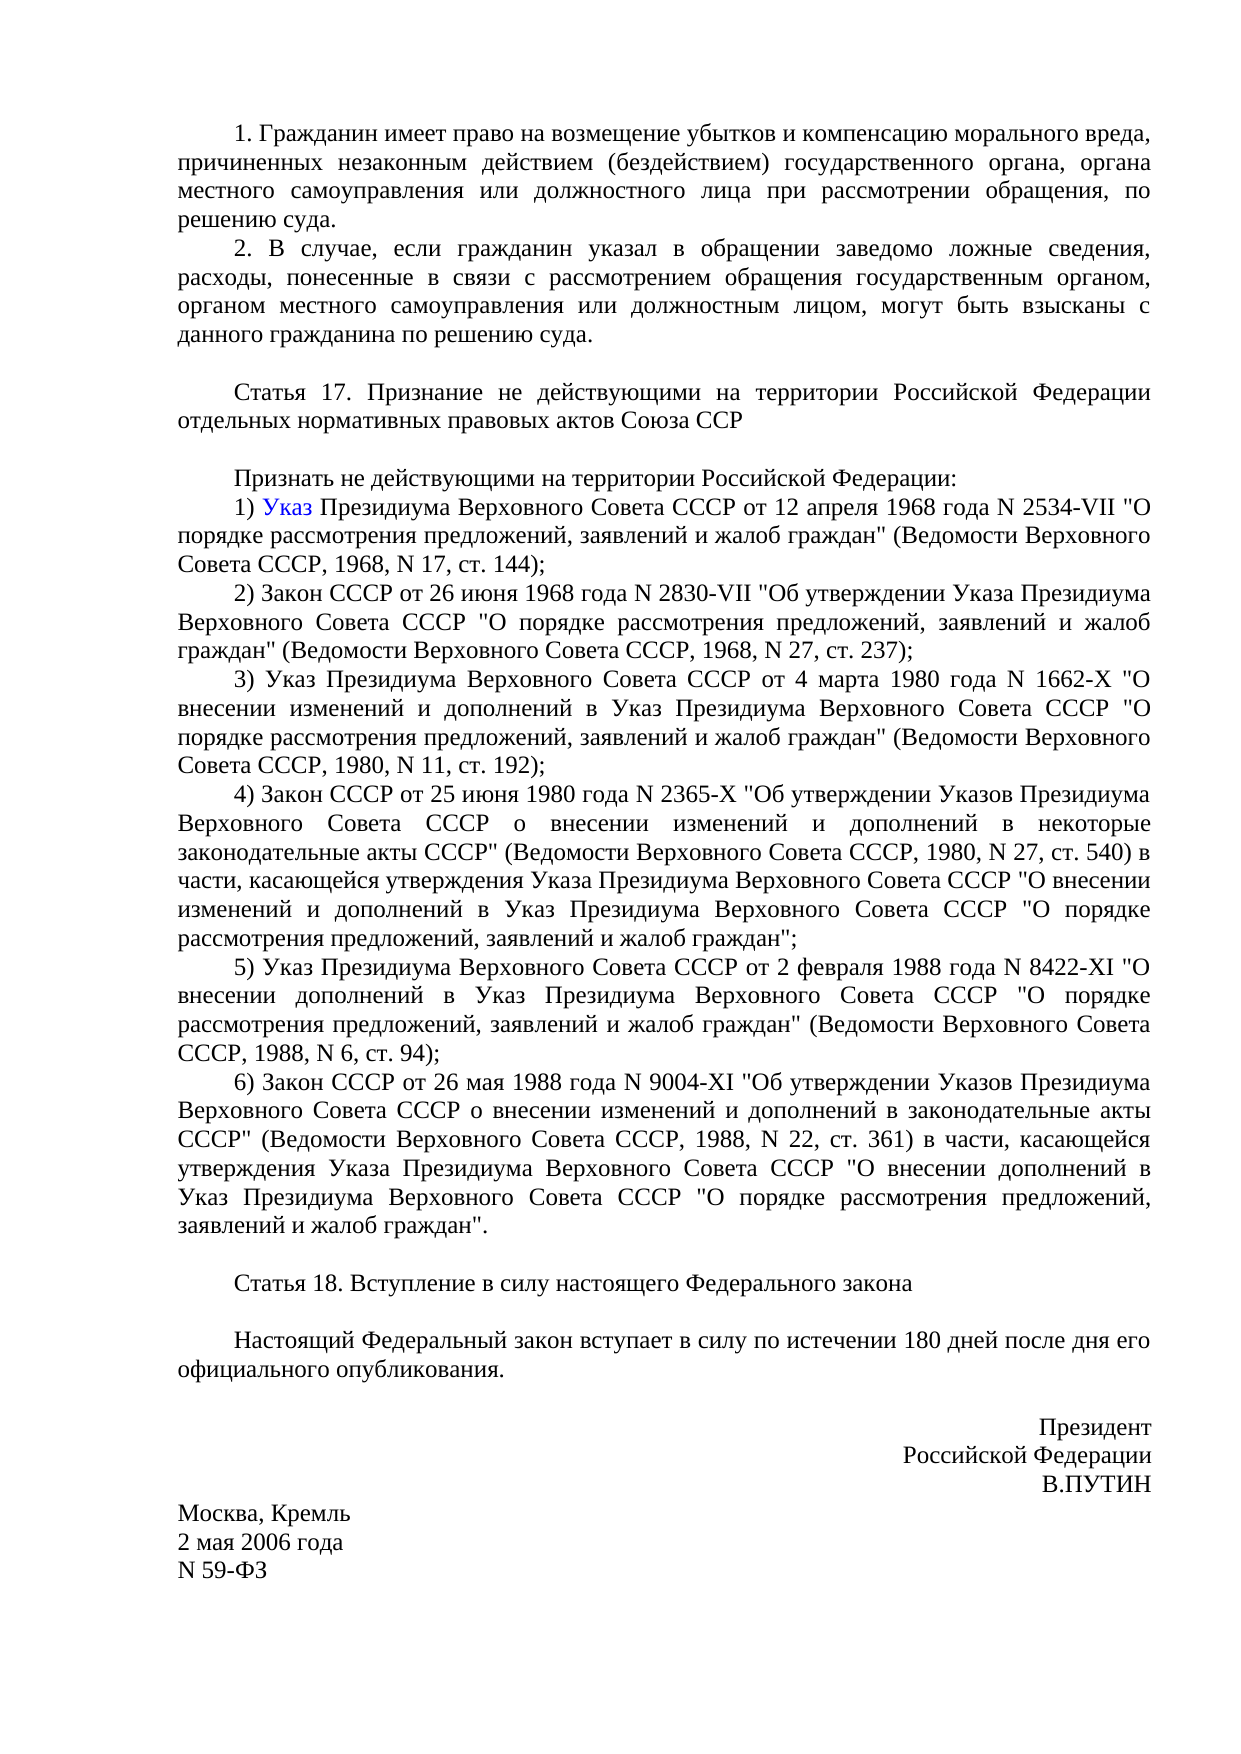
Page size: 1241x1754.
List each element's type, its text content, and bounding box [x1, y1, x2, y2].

text 6) Закон СССР от 26 мая 1988 года N 9004-XI "Об утверждении Указов Президиума Верховного Совета СССР о внесении изменений и дополнений в законодательные акты СССР" (Ведомости Верховного Совета СССР, 1988, N 22, ст. 361) в части, касающейся утверждения Указа Президиума Верховного Совета СССР "О внесении дополнений в Указ Президиума Верховного Совета СССР "О порядке рассмотрения предложений, заявлений и жалоб граждан". [177, 1067, 1152, 1239]
text 1) Указ Президиума Верховного Совета СССР от 12 апреля 1968 года N 2534-VII "О порядке рассмотрения предложений, заявлений и жалоб граждан" (Ведомости Верховного Совета СССР, 1968, N 17, ст. 144); [177, 492, 1152, 578]
text 1. Гражданин имеет право на возмещение убытков и компенсацию морального вреда, причиненных незаконным действием (бездействием) государственного органа, органа местного самоуправления или должностного лица при рассмотрении обращения, по решению суда. [177, 118, 1152, 233]
text 3) Указ Президиума Верховного Совета СССР от 4 марта 1980 года N 1662-X "О внесении изменений и дополнений в Указ Президиума Верховного Совета СССР "О порядке рассмотрения предложений, заявлений и жалоб граждан" (Ведомости Верховного Совета СССР, 1980, N 11, ст. 192); [177, 664, 1152, 779]
text 2) Закон СССР от 26 июня 1968 года N 2830-VII "Об утверждении Указа Президиума Верховного Совета СССР "О порядке рассмотрения предложений, заявлений и жалоб граждан" (Ведомости Верховного Совета СССР, 1968, N 27, ст. 237); [177, 578, 1152, 664]
text Признать не действующими на территории Российской Федерации: [177, 463, 1152, 492]
text Российской Федерации [177, 1441, 1152, 1469]
text Настоящий Федеральный закон вступает в силу по истечении 180 дней после дня его официального опубликования. [177, 1326, 1152, 1383]
text 2 мая 2006 года [177, 1527, 1152, 1556]
text В.ПУТИН [177, 1469, 1152, 1498]
text 2. В случае, если гражданин указал в обращении заведомо ложные сведения, расходы, понесенные в связи с рассмотрением обращения государственным органом, органом местного самоуправления или должностным лицом, могут быть взысканы с данного гражданина по решению суда. [177, 233, 1152, 348]
text Статья 18. Вступление в силу настоящего Федерального закона [177, 1268, 1152, 1297]
text 5) Указ Президиума Верховного Совета СССР от 2 февраля 1988 года N 8422-XI "О внесении дополнений в Указ Президиума Верховного Совета СССР "О порядке рассмотрения предложений, заявлений и жалоб граждан" (Ведомости Верховного Совета СССР, 1988, N 6, ст. 94); [177, 952, 1152, 1067]
text N 59-ФЗ [177, 1556, 1152, 1584]
text Москва, Кремль [177, 1498, 1152, 1527]
text Статья 17. Признание не действующими на территории Российской Федерации отдельных нормативных правовых актов Союза ССР [177, 377, 1152, 434]
text 4) Закон СССР от 25 июня 1980 года N 2365-X "Об утверждении Указов Президиума Верховного Совета СССР о внесении изменений и дополнений в некоторые законодательные акты СССР" (Ведомости Верховного Совета СССР, 1980, N 27, ст. 540) в части, касающейся утверждения Указа Президиума Верховного Совета СССР "О внесении изменений и дополнений в Указ Президиума Верховного Совета СССР "О порядке рассмотрения предложений, заявлений и жалоб граждан"; [177, 779, 1152, 952]
text Президент [177, 1412, 1152, 1441]
